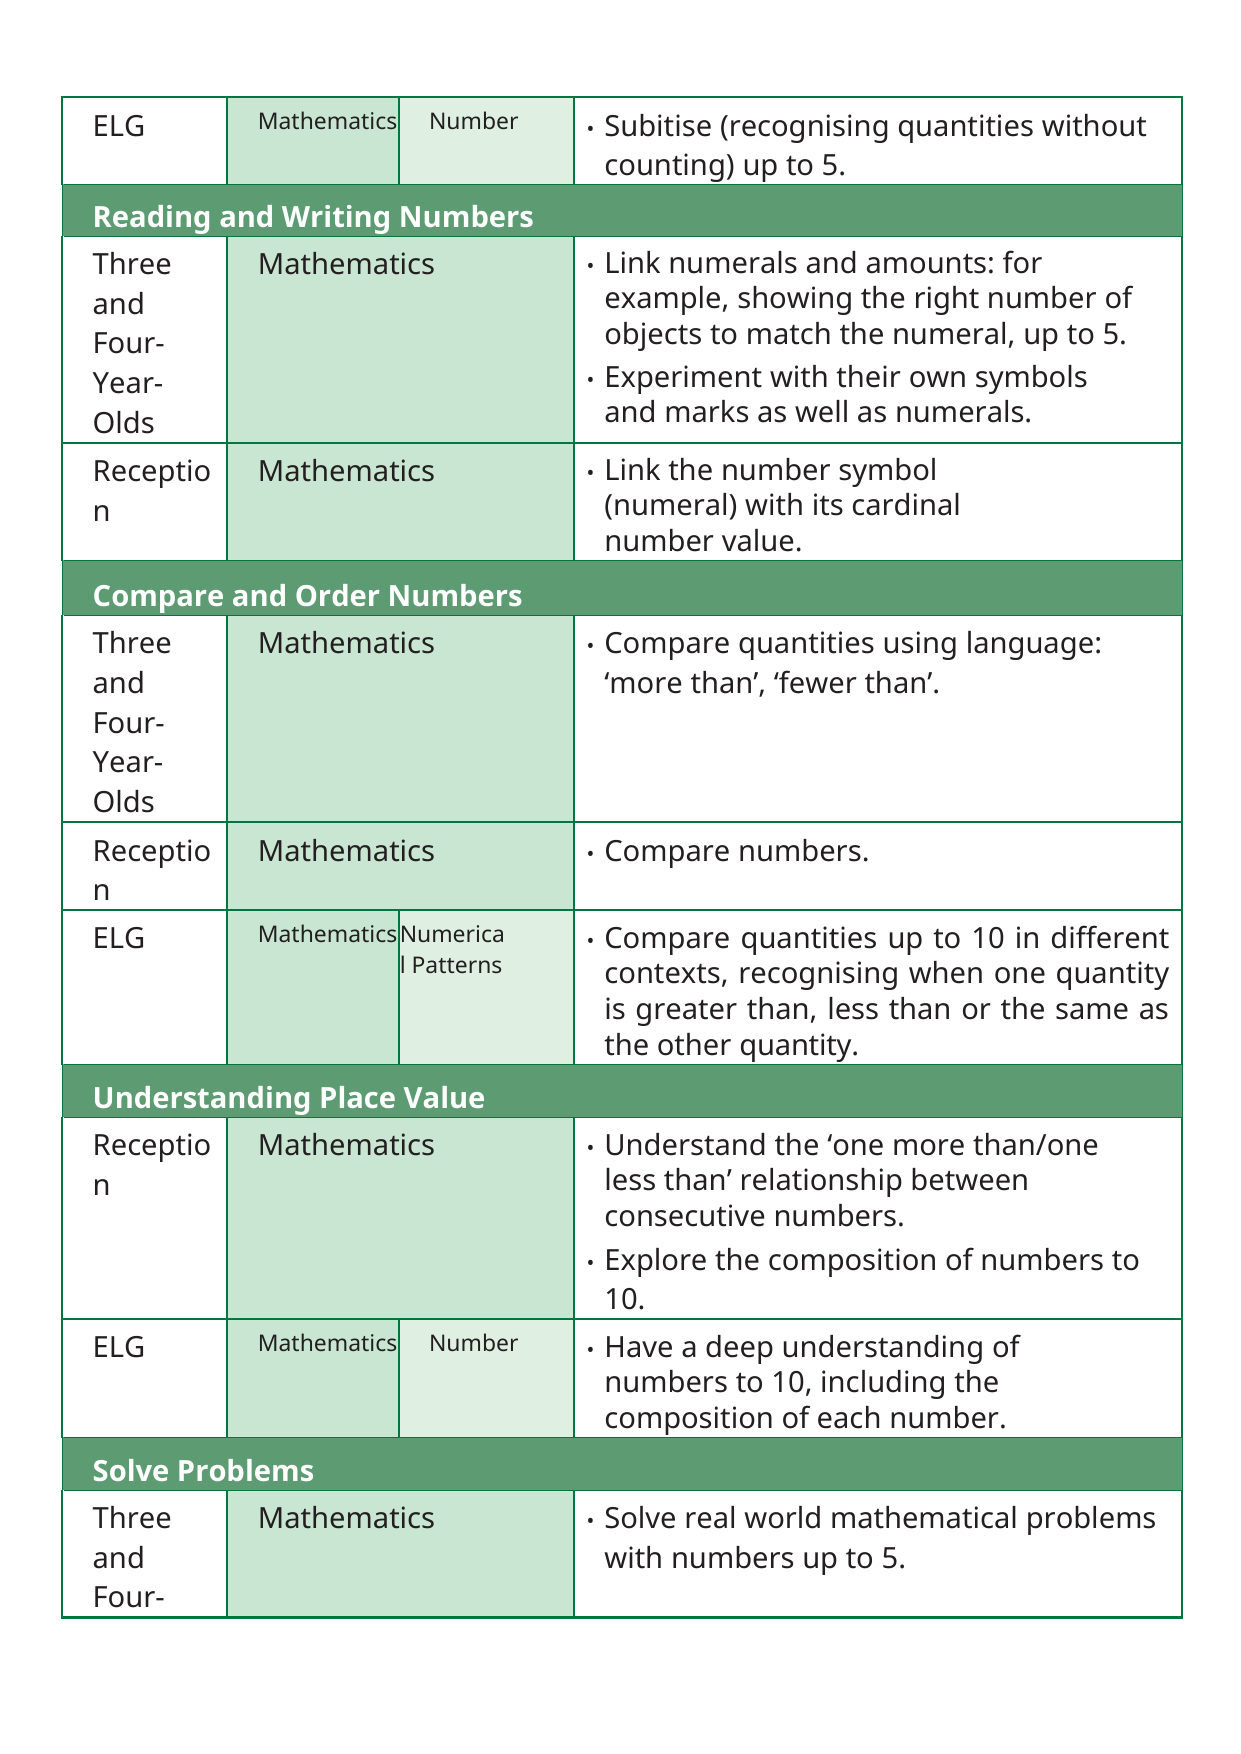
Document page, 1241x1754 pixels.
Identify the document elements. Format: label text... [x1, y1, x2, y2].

table_cell Mathematics [228, 1491, 573, 1616]
table_cell Reception [63, 444, 226, 560]
table_cell Mathematics [228, 823, 573, 909]
table_header ELG [63, 98, 226, 184]
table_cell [63, 1491, 226, 1616]
table_header Subitise (recognising quantities without counting) up to 5. [575, 98, 1181, 184]
table_cell Mathematics [228, 1320, 398, 1437]
table_cell Link numerals and amounts: for example, showing the right number of objects to match the numeral, up to 5. Experiment with their own symbols and marks as well as numerals. [575, 237, 1181, 442]
table_cell Mathematics [228, 444, 573, 560]
table_cell Reception [63, 823, 226, 909]
table_cell Three and Four-Year-Olds [63, 616, 226, 821]
table_cell Compare quantities up to 10 in different contexts, recognising when one quantity is greater than, less than or the same as the other quantity. [575, 911, 1181, 1064]
table_cell Understanding Place Value [63, 1065, 1182, 1117]
table_cell Mathematics [228, 616, 573, 821]
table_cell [575, 1491, 1181, 1616]
table_cell ELG [63, 911, 226, 1064]
table_cell ELG [63, 1320, 226, 1437]
table_cell Compare and Order Numbers [63, 561, 1182, 615]
table_cell Solve Problems [63, 1438, 1182, 1490]
table_header Number [400, 98, 573, 184]
table_cell Link the number symbol (numeral) with its cardinal number value. [575, 444, 1181, 560]
table_cell Number [400, 1320, 573, 1437]
table_cell Reception [63, 1118, 226, 1318]
table_cell Mathematics [228, 911, 398, 1064]
table_cell Reading and Writing Numbers [63, 185, 1182, 236]
table_cell Compare quantities using language: ‘more than’, ‘fewer than’. [575, 616, 1181, 821]
table_cell Understand the ‘one more than/one less than’ relationship between consecutive numbers. Explore the composition of numbers to 10. [575, 1118, 1181, 1318]
table_cell Mathematics [228, 237, 573, 442]
table_cell Three and Four-Year-Olds [63, 237, 226, 442]
table_cell Have a deep understanding of numbers to 10, including the composition of each number. [575, 1320, 1181, 1437]
table_cell Numerical Patterns [400, 911, 573, 1064]
table_cell Mathematics [228, 1118, 573, 1318]
table_header Mathematics [228, 98, 398, 184]
table_cell Compare numbers. [575, 823, 1181, 909]
